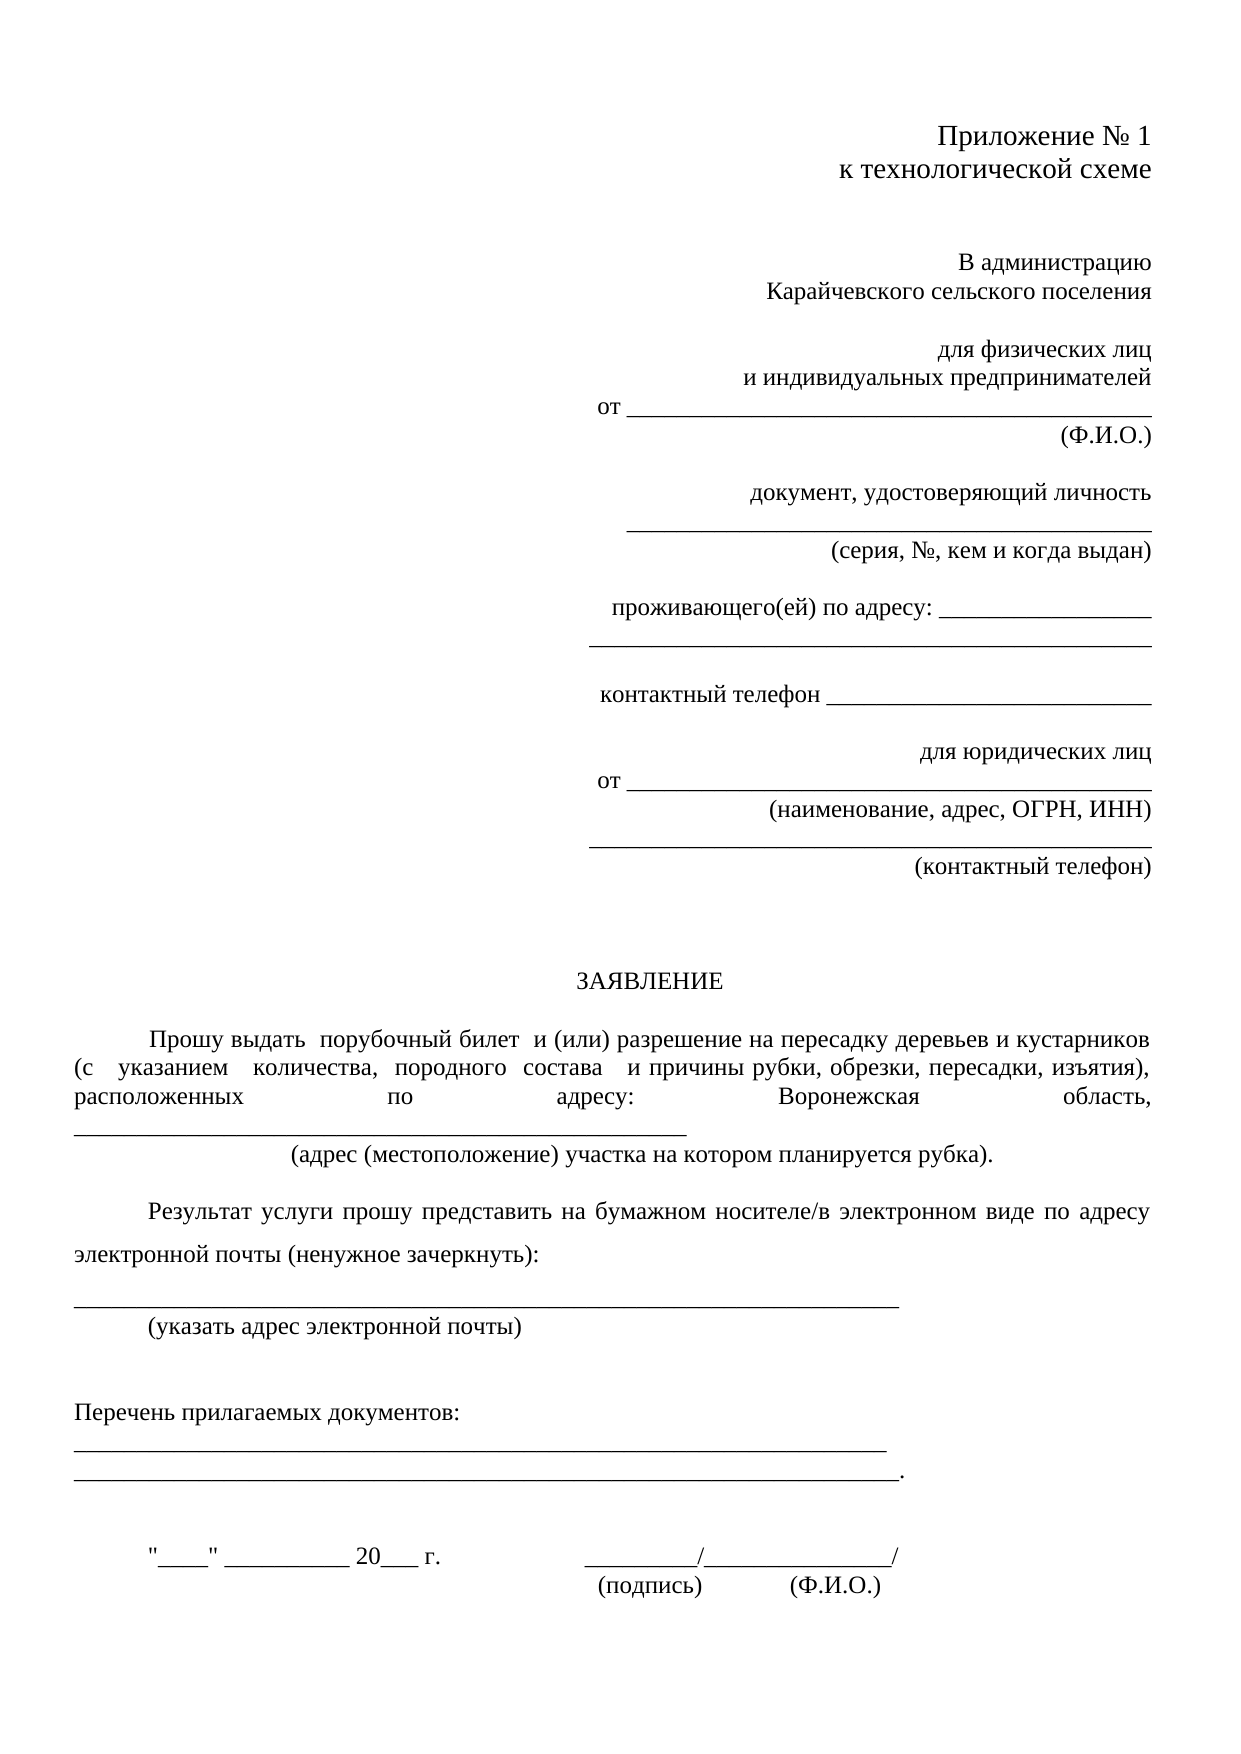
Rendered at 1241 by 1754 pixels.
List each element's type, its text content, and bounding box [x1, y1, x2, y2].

text для юридических лиц [74, 736, 1152, 765]
text к технологической схеме [74, 152, 1152, 185]
text контактный телефон __________________________ [74, 679, 1152, 707]
text документ, удостоверяющий личность [74, 477, 1152, 506]
text Прошу выдать порубочный билет и (или) разрешение на пересадку деревьев и кустарников (с указанием количества, породного состава и причины рубки, обрезки, пересадки, изъятия), расположенных по адресу: Воронежская область, _________________________________________________ [74, 1024, 1152, 1139]
text "____" __________ 20___ г. _________/_______________/ [74, 1541, 1152, 1570]
text Результат услуги прошу представить на бумажном носителе/в электронном виде по адресу электронной почты (ненужное зачеркнуть): [74, 1196, 1152, 1268]
text (указать адрес электронной почты) [74, 1311, 1152, 1340]
text (контактный телефон) [74, 851, 1152, 880]
text ЗАЯВЛЕНИЕ [74, 966, 1152, 995]
text от __________________________________________ [74, 765, 1152, 794]
text _____________________________________________ [74, 621, 1152, 650]
text Приложение № 1 [74, 118, 1152, 152]
text (Ф.И.О.) [74, 420, 1152, 449]
text (серия, №, кем и когда выдан) [74, 535, 1152, 564]
text Перечень прилагаемых документов: [74, 1397, 1152, 1426]
text Карайчевского сельского поселения [74, 276, 1152, 305]
text _________________________________________________________________ [74, 1426, 1152, 1455]
text __________________________________________ [74, 506, 1152, 535]
text __________________________________________________________________. [74, 1455, 1152, 1484]
text проживающего(ей) по адресу: _________________ [74, 592, 1152, 621]
text В администрацию [74, 247, 1152, 276]
text __________________________________________________________________ [74, 1282, 1152, 1311]
text (подпись) (Ф.И.О.) [74, 1570, 1152, 1599]
text для физических лиц [74, 334, 1152, 362]
text и индивидуальных предпринимателей [74, 362, 1152, 391]
text от __________________________________________ [74, 391, 1152, 420]
text (адрес (местоположение) участка на котором планируется рубка). [74, 1139, 1152, 1167]
text _____________________________________________ [74, 822, 1152, 851]
text (наименование, адрес, ОГРН, ИНН) [74, 794, 1152, 822]
